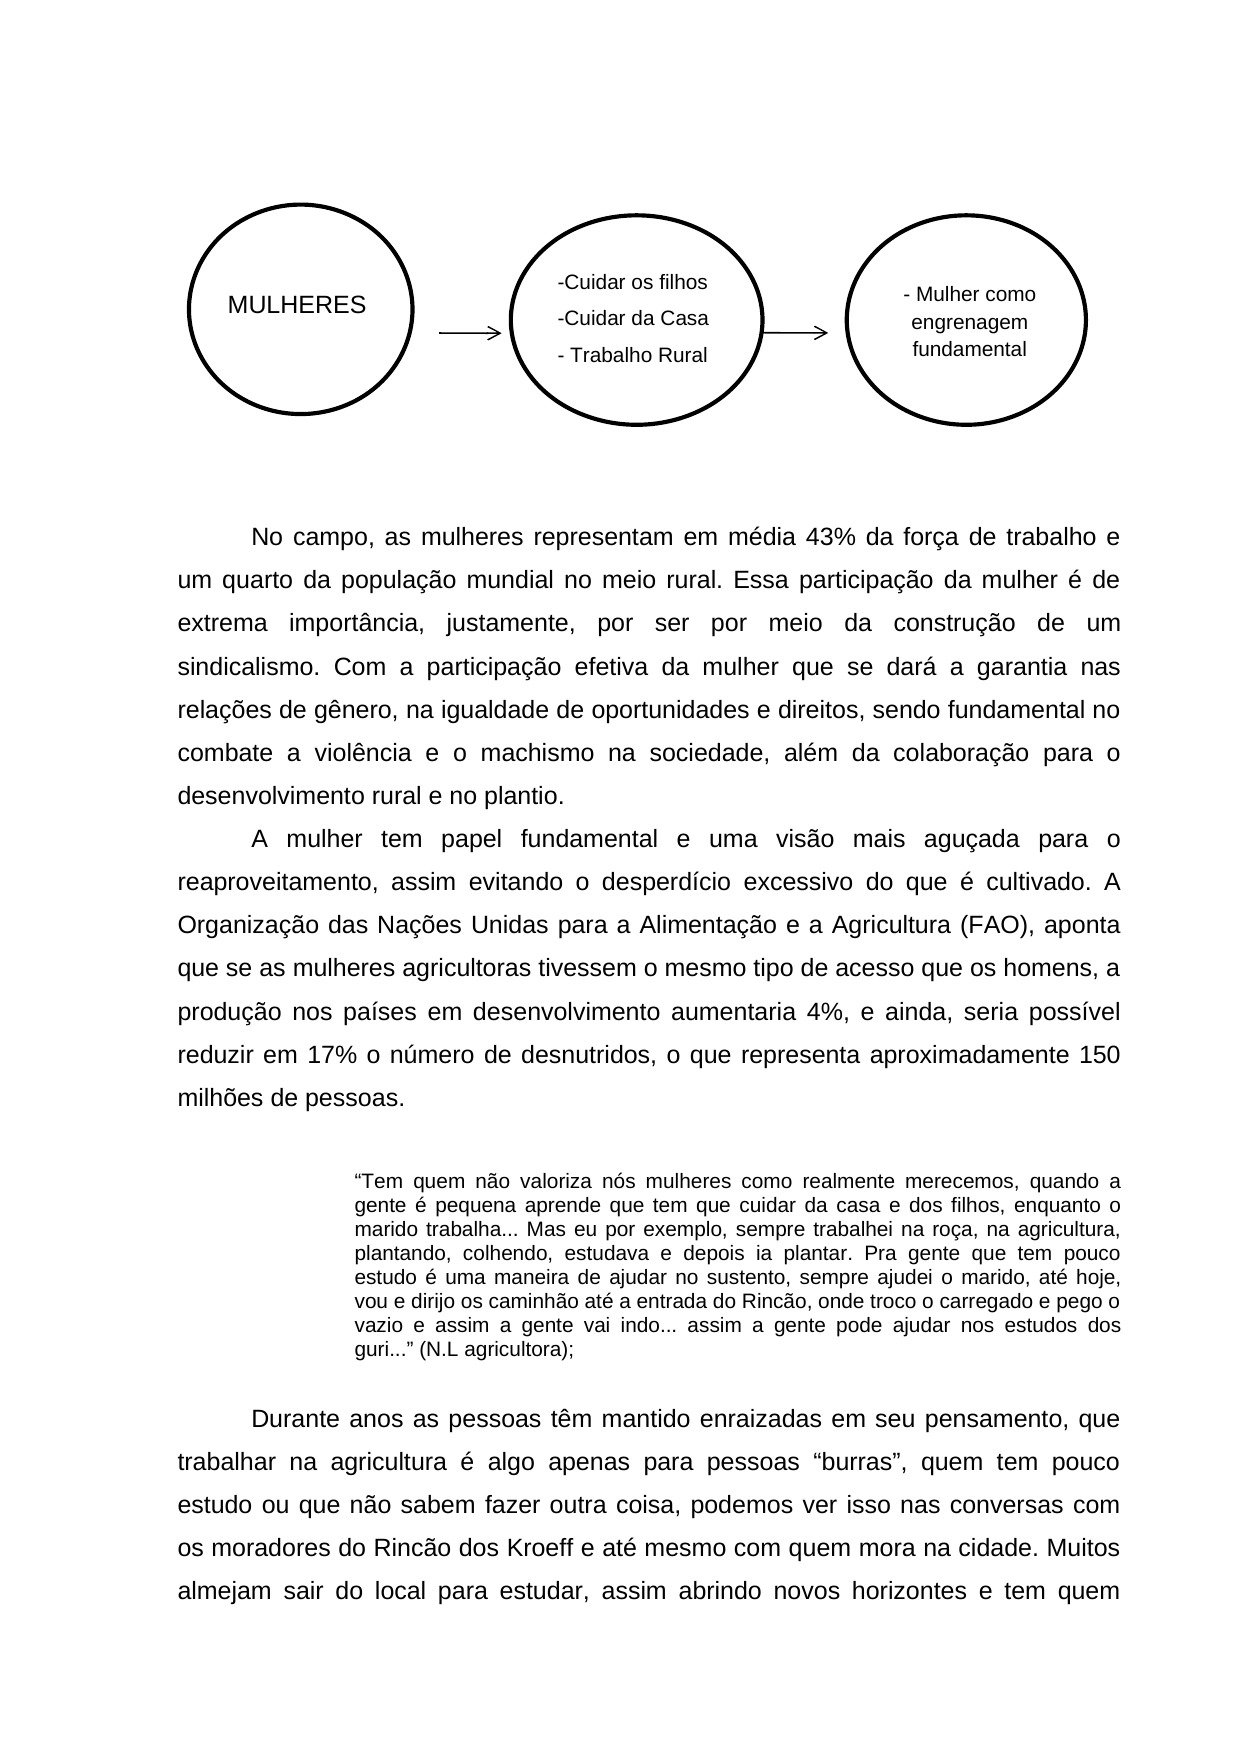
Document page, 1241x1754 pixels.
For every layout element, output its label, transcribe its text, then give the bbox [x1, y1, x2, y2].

text A mulher tem papel fundamental e uma visão mais aguçada para o reaproveitamento, assim evitando o desperdício excessivo do que é cultivado. A Organização das Nações Unidas para a Alimentação e a Agricultura (FAO), aponta que se as mulheres agricultoras tivessem o mesmo tipo de acesso que os homens, a produção nos países em desenvolvimento aumentaria 4%, e ainda, seria possível reduzir em 17% o número de desnutridos, o que representa aproximadamente 150 milhões de pessoas. [177, 824, 1122, 1112]
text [177, 1404, 1122, 1605]
text “Tem quem não valoriza nós mulheres como realmente merecemos, quando a gente é pequena aprende que tem que cuidar da casa e dos filhos, enquanto o marido trabalha... Mas eu por exemplo, sempre trabalhei na roça, na agricultura, plantando, colhendo, estudava e depois ia plantar. Pra gente que tem pouco estudo é uma maneira de ajudar no sustento, sempre ajudei o marido, até hoje, vou e dirijo os caminhão até a entrada do Rincão, onde troco o carregado e pego o vazio e assim a gente vai indo... assim a gente pode ajudar nos estudos dos guri...” (N.L agricultora); [354, 1169, 1122, 1361]
text No campo, as mulheres representam em média 43% da força de trabalho e um quarto da população mundial no meio rural. Essa participação da mulher é de extrema importância, justamente, por ser por meio da construção de um sindicalismo. Com a participação efetiva da mulher que se dará a garantia nas relações de gênero, na igualdade de oportunidades e direitos, sendo fundamental no combate a violência e o machismo na sociedade, além da colaboração para o desenvolvimento rural e no plantio. [177, 522, 1122, 810]
